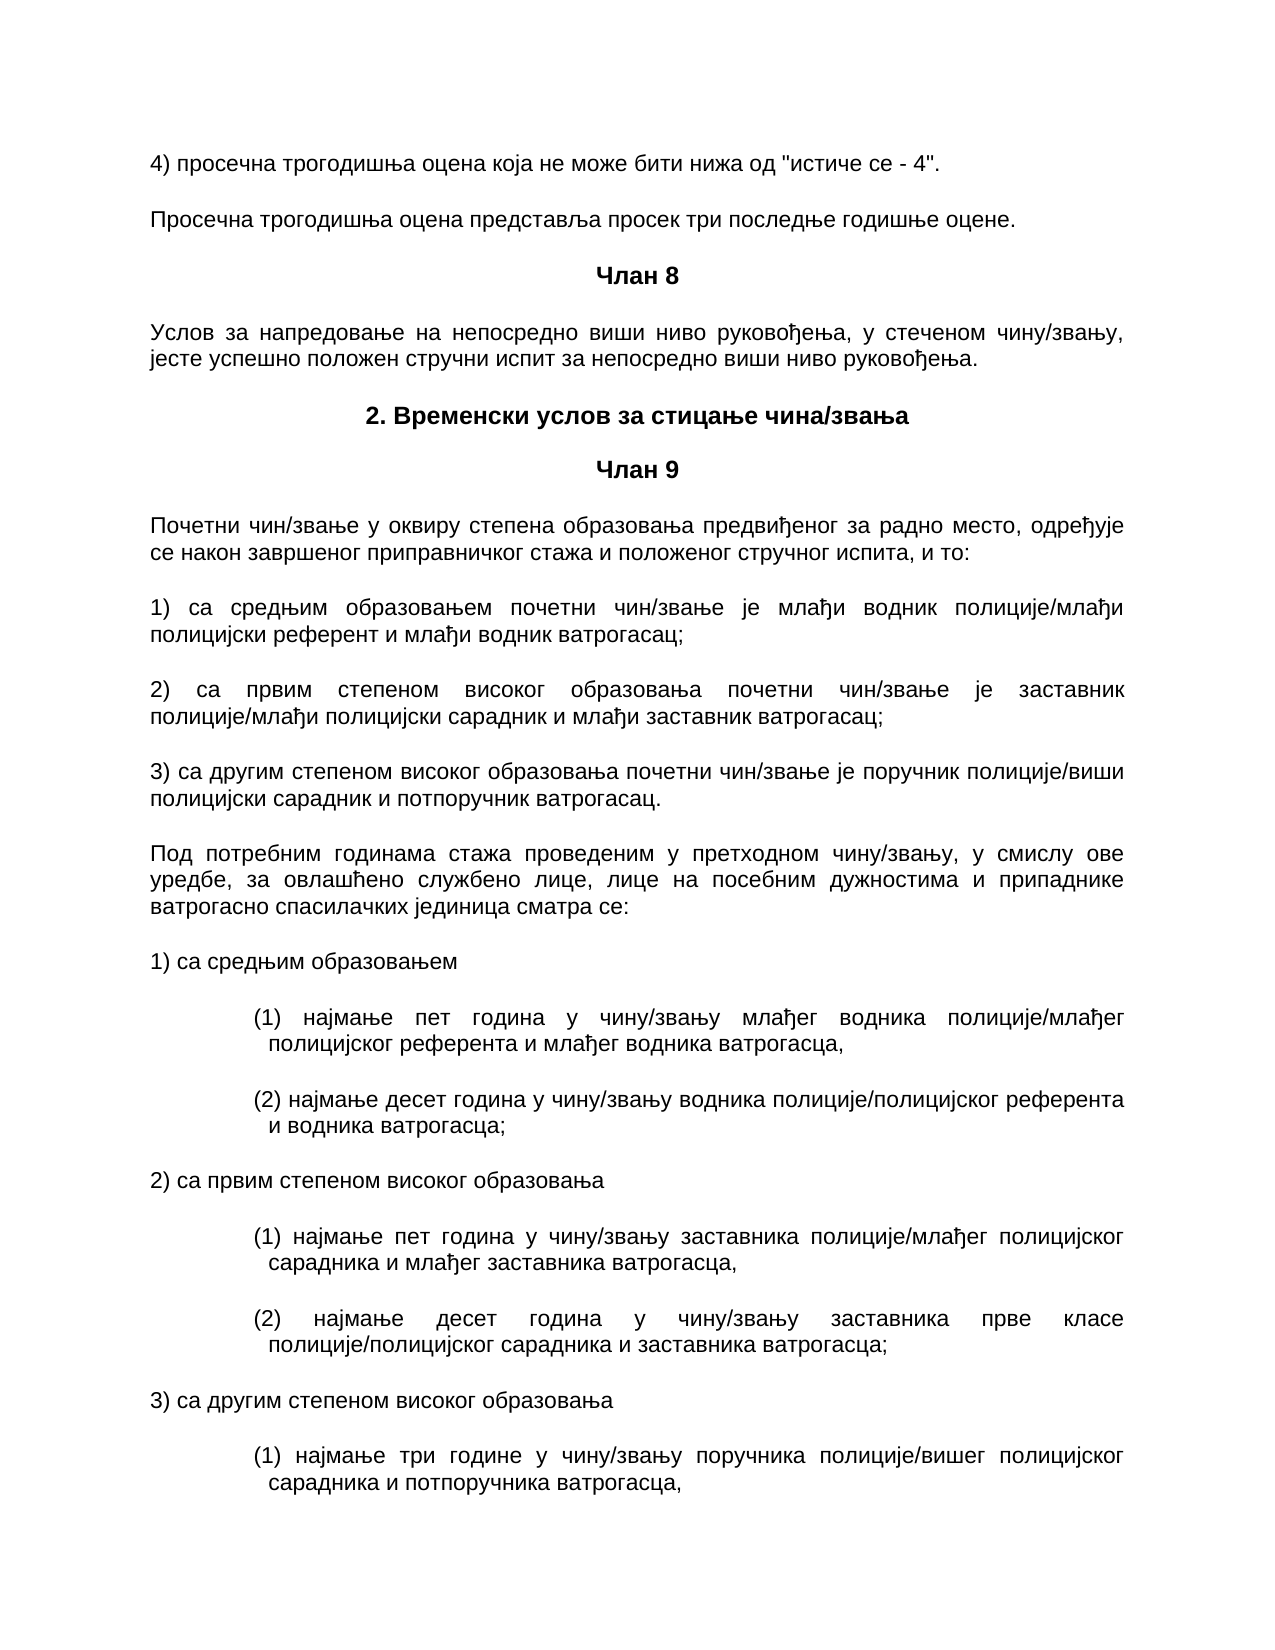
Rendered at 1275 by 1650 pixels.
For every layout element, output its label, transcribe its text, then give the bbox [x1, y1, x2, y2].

text Просечна трогодишња оцена представља просек три последње годишње оцене. [150, 206, 1125, 232]
text 3) са другим степеном високог образовања почетни чин/звање је поручник полиције/виши полицијски сарадник и потпоручник ватрогасац. [150, 758, 1125, 811]
text 4) просечна трогодишња оцена која не може бити нижа од "истиче се - 4". [150, 150, 1125, 176]
text 1) са средњим образовањем [150, 948, 1125, 974]
text (2) најмање десет година у чину/звању заставника прве класе полиције/полицијског сарадника и заставника ватрогасца; [253, 1305, 1125, 1358]
text Под потребним годинама стажа проведеним у претходном чину/звању, у смислу ове уредбе, за овлашћено службено лице, лице на посебним дужностима и припаднике ватрогасно спасилачких јединица сматра се: [150, 840, 1125, 919]
text Члан 8 [150, 261, 1125, 290]
text Почетни чин/звање у оквиру степена образовања предвиђеног за радно место, одређује се након завршеног приправничког стажа и положеног стручног испита, и то: [150, 512, 1125, 565]
text 3) са другим степеном високог образовања [150, 1387, 1125, 1413]
text Услов за напредовање на непосредно виши ниво руковођења, у стеченом чину/звању, јесте успешно положен стручни испит за непосредно виши ниво руковођења. [150, 319, 1125, 372]
text 2) са првим степеном високог образовања почетни чин/звање је заставник полиције/млађи полицијски сарадник и млађи заставник ватрогасац; [150, 676, 1125, 729]
text (1) најмање пет година у чину/звању млађег водника полиције/млађег полицијског референта и млађег водника ватрогасца, [253, 1004, 1125, 1056]
text (2) најмање десет година у чину/звању водника полиције/полицијског референта и водника ватрогасца; [253, 1086, 1125, 1138]
text 1) са средњим образовањем почетни чин/звање је млађи водник полиције/млађи полицијски референт и млађи водник ватрогасац; [150, 594, 1125, 647]
text (1) најмање пет година у чину/звању заставника полиције/млађег полицијског сарадника и млађег заставника ватрогасца, [253, 1223, 1125, 1276]
text 2) са првим степеном високог образовања [150, 1167, 1125, 1194]
text (1) најмање три године у чину/звању поручника полиције/вишег полицијског сарадника и потпоручника ватрогасца, [253, 1442, 1125, 1495]
text Члан 9 [150, 454, 1125, 483]
text 2. Временски услов за стицање чина/звања [150, 401, 1125, 429]
